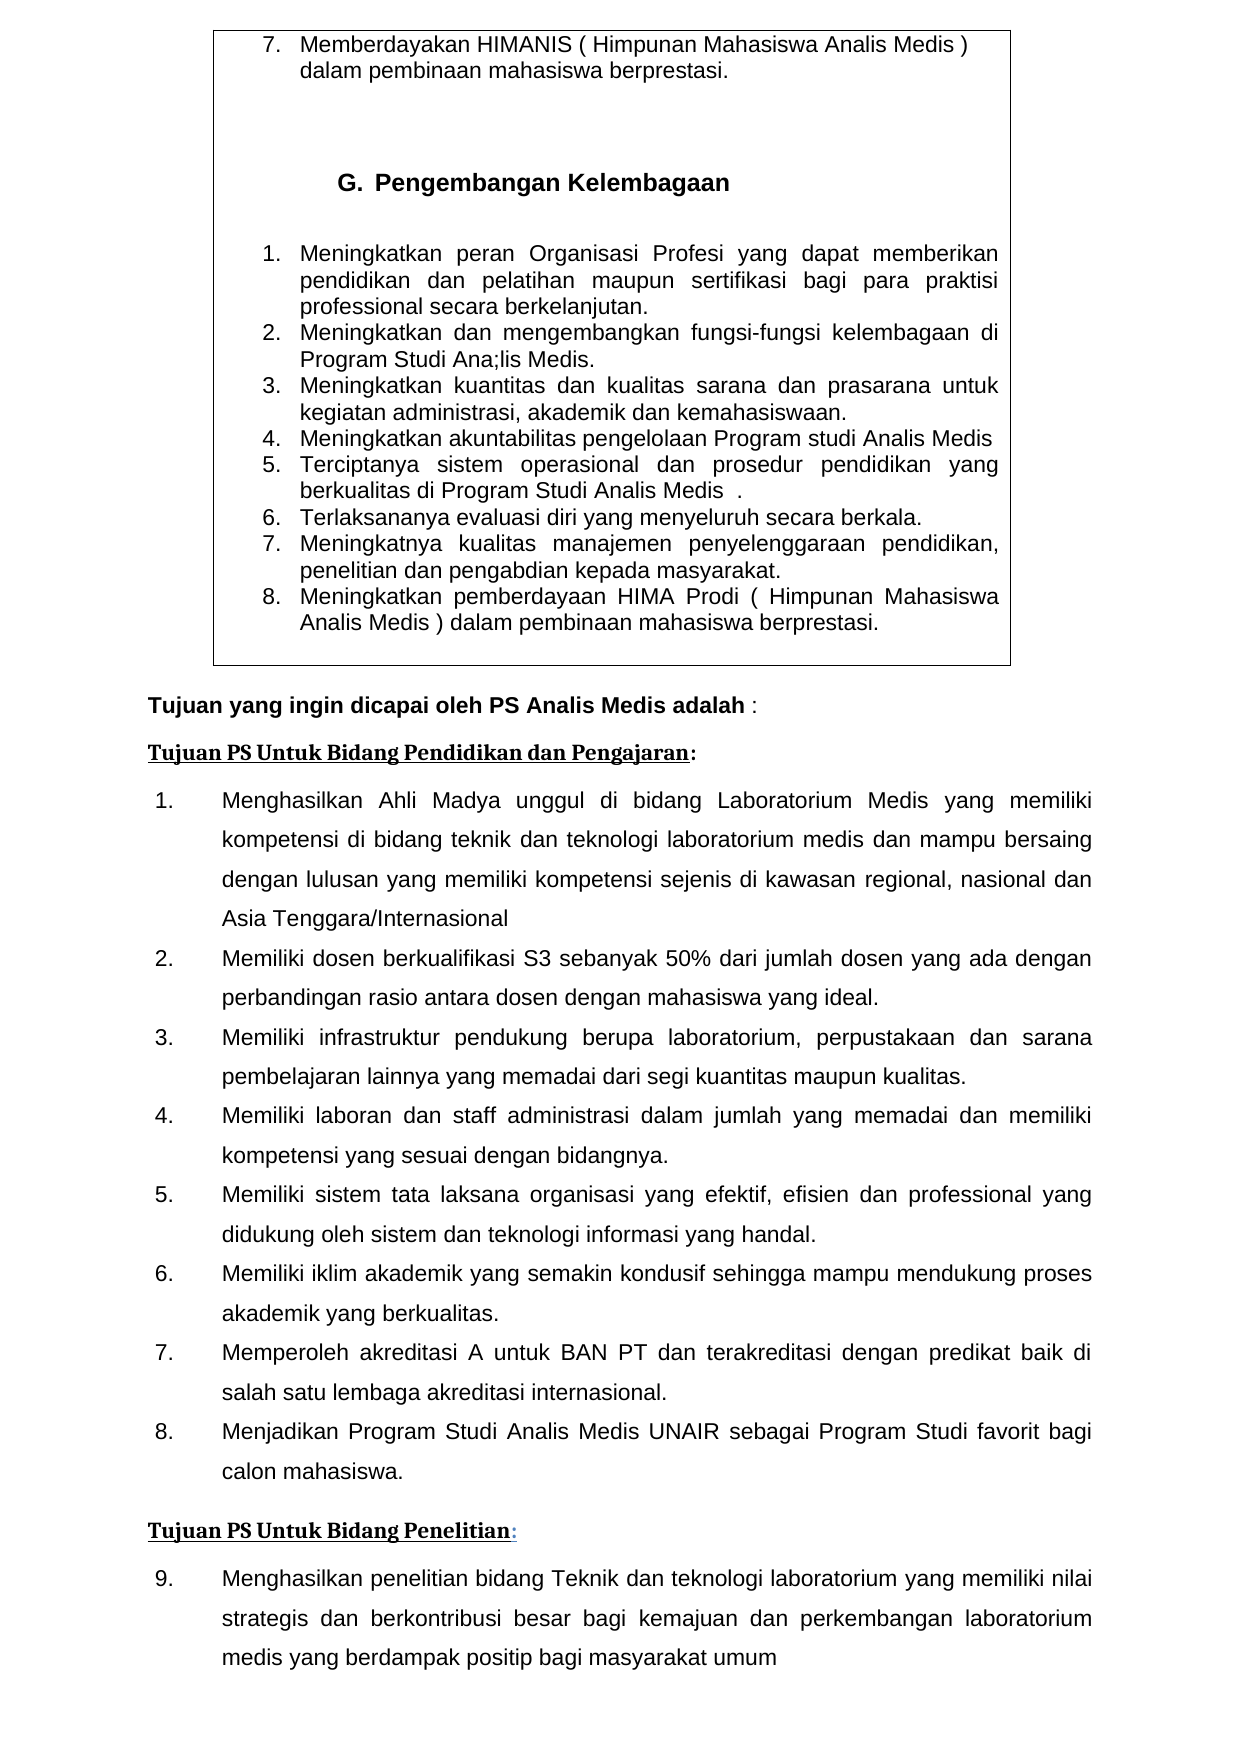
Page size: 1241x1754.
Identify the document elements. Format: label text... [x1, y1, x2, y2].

list Memiliki sistem tata laksana organisasi yang efektif, efisien dan professional yang didukung oleh sistem dan teknologi informasi yang handal. [154, 1181, 1092, 1247]
subtitle Tujuan PS Untuk Bidang Pendidikan dan Pengajaran: [148, 739, 1092, 766]
list Memiliki iklim akademik yang semakin kondusif sehingga mampu mendukung proses akademik yang berkualitas. [154, 1260, 1092, 1326]
list Menghasilkan Ahli Madya unggul di bidang Laboratorium Medis yang memiliki kompetensi di bidang teknik dan teknologi laboratorium medis dan mampu bersaing dengan lulusan yang memiliki kompetensi sejenis di kawasan regional, nasional dan Asia Tenggara/Internasional [154, 787, 1092, 931]
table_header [214, 31, 1010, 665]
list Memperoleh akreditasi A untuk BAN PT dan terakreditasi dengan predikat baik di salah satu lembaga akreditasi internasional. [154, 1339, 1092, 1405]
text Tujuan yang ingin dicapai oleh PS Analis Medis adalah : [148, 692, 1092, 718]
list Memiliki dosen berkualifikasi S3 sebanyak 50% dari jumlah dosen yang ada dengan perbandingan rasio antara dosen dengan mahasiswa yang ideal. [154, 944, 1092, 1010]
list Memiliki laboran dan staff administrasi dalam jumlah yang memadai dan memiliki kompetensi yang sesuai dengan bidangnya. [154, 1102, 1092, 1168]
list Menghasilkan penelitian bidang Teknik dan teknologi laboratorium yang memiliki nilai strategis dan berkontribusi besar bagi kemajuan dan perkembangan laboratorium medis yang berdampak positip bagi masyarakat umum [154, 1565, 1092, 1671]
list Menjadikan Program Studi Analis Medis UNAIR sebagai Program Studi favorit bagi calon mahasiswa. [154, 1418, 1092, 1484]
list Memiliki infrastruktur pendukung berupa laboratorium, perpustakaan dan sarana pembelajaran lainnya yang memadai dari segi kuantitas maupun kualitas. [154, 1023, 1092, 1089]
subtitle Tujuan PS Untuk Bidang Penelitian: [148, 1518, 1092, 1544]
